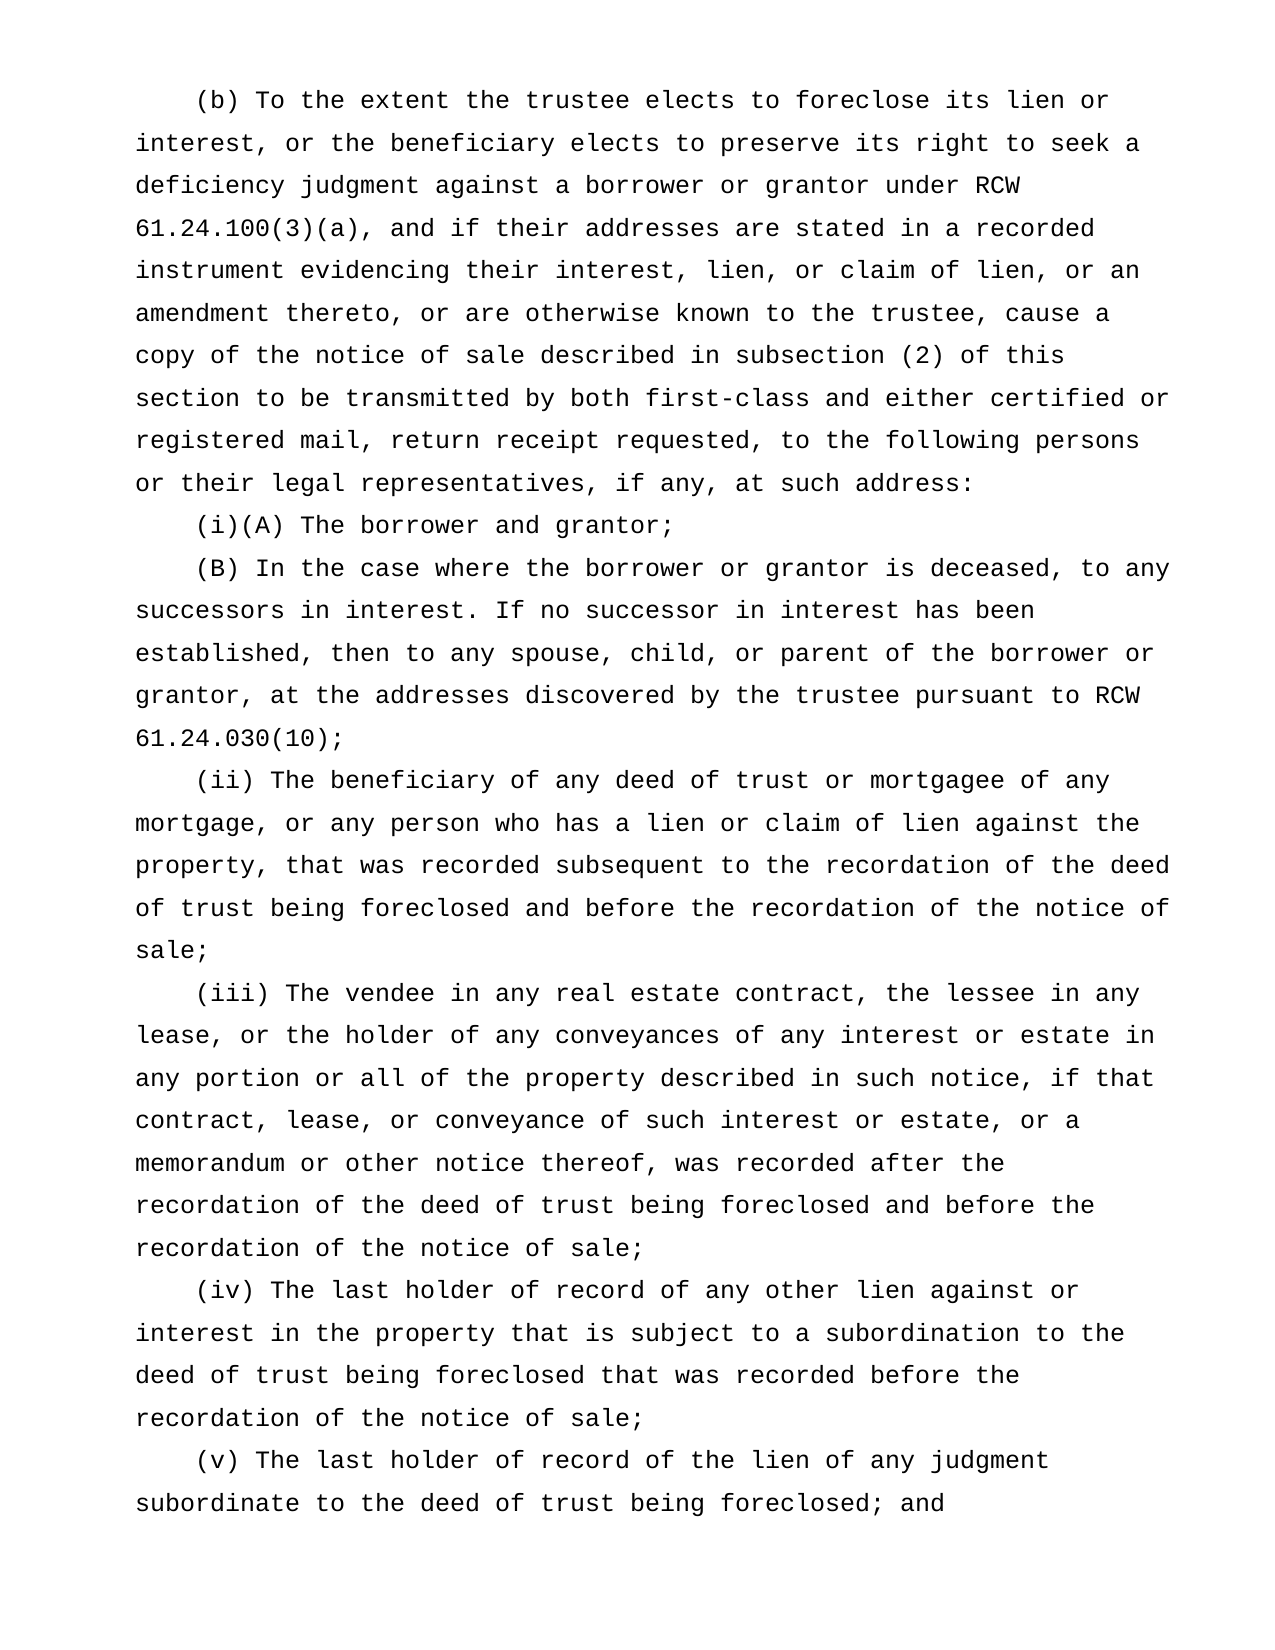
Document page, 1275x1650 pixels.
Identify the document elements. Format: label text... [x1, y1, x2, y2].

text (v) The last holder of record of the lien of any judgment subordinate to the deed of trust being foreclosed; and [135, 1435, 1170, 1520]
text (B) In the case where the borrower or grantor is deceased, to any successors in interest. If no successor in interest has been established, then to any spouse, child, or parent of the borrower or grantor, at the addresses discovered by the trustee pursuant to RCW 61.24.030(10); [135, 542, 1170, 755]
text (ii) The beneficiary of any deed of trust or mortgagee of any mortgage, or any person who has a lien or claim of lien against the property, that was recorded subsequent to the recordation of the deed of trust being foreclosed and before the recordation of the notice of sale; [135, 755, 1170, 967]
text (i)(A) The borrower and grantor; [135, 500, 1170, 542]
text (iii) The vendee in any real estate contract, the lessee in any lease, or the holder of any conveyances of any interest or estate in any portion or all of the property described in such notice, if that contract, lease, or conveyance of such interest or estate, or a memorandum or other notice thereof, was recorded after the recordation of the deed of trust being foreclosed and before the recordation of the notice of sale; [135, 967, 1170, 1265]
text (b) To the extent the trustee elects to foreclose its lien or interest, or the beneficiary elects to preserve its right to seek a deficiency judgment against a borrower or grantor under RCW 61.24.100(3)(a), and if their addresses are stated in a recorded instrument evidencing their interest, lien, or claim of lien, or an amendment thereto, or are otherwise known to the trustee, cause a copy of the notice of sale described in subsection (2) of this section to be transmitted by both first-class and either certified or registered mail, return receipt requested, to the following persons or their legal representatives, if any, at such address: [135, 75, 1170, 500]
text (iv) The last holder of record of any other lien against or interest in the property that is subject to a subordination to the deed of trust being foreclosed that was recorded before the recordation of the notice of sale; [135, 1265, 1170, 1435]
